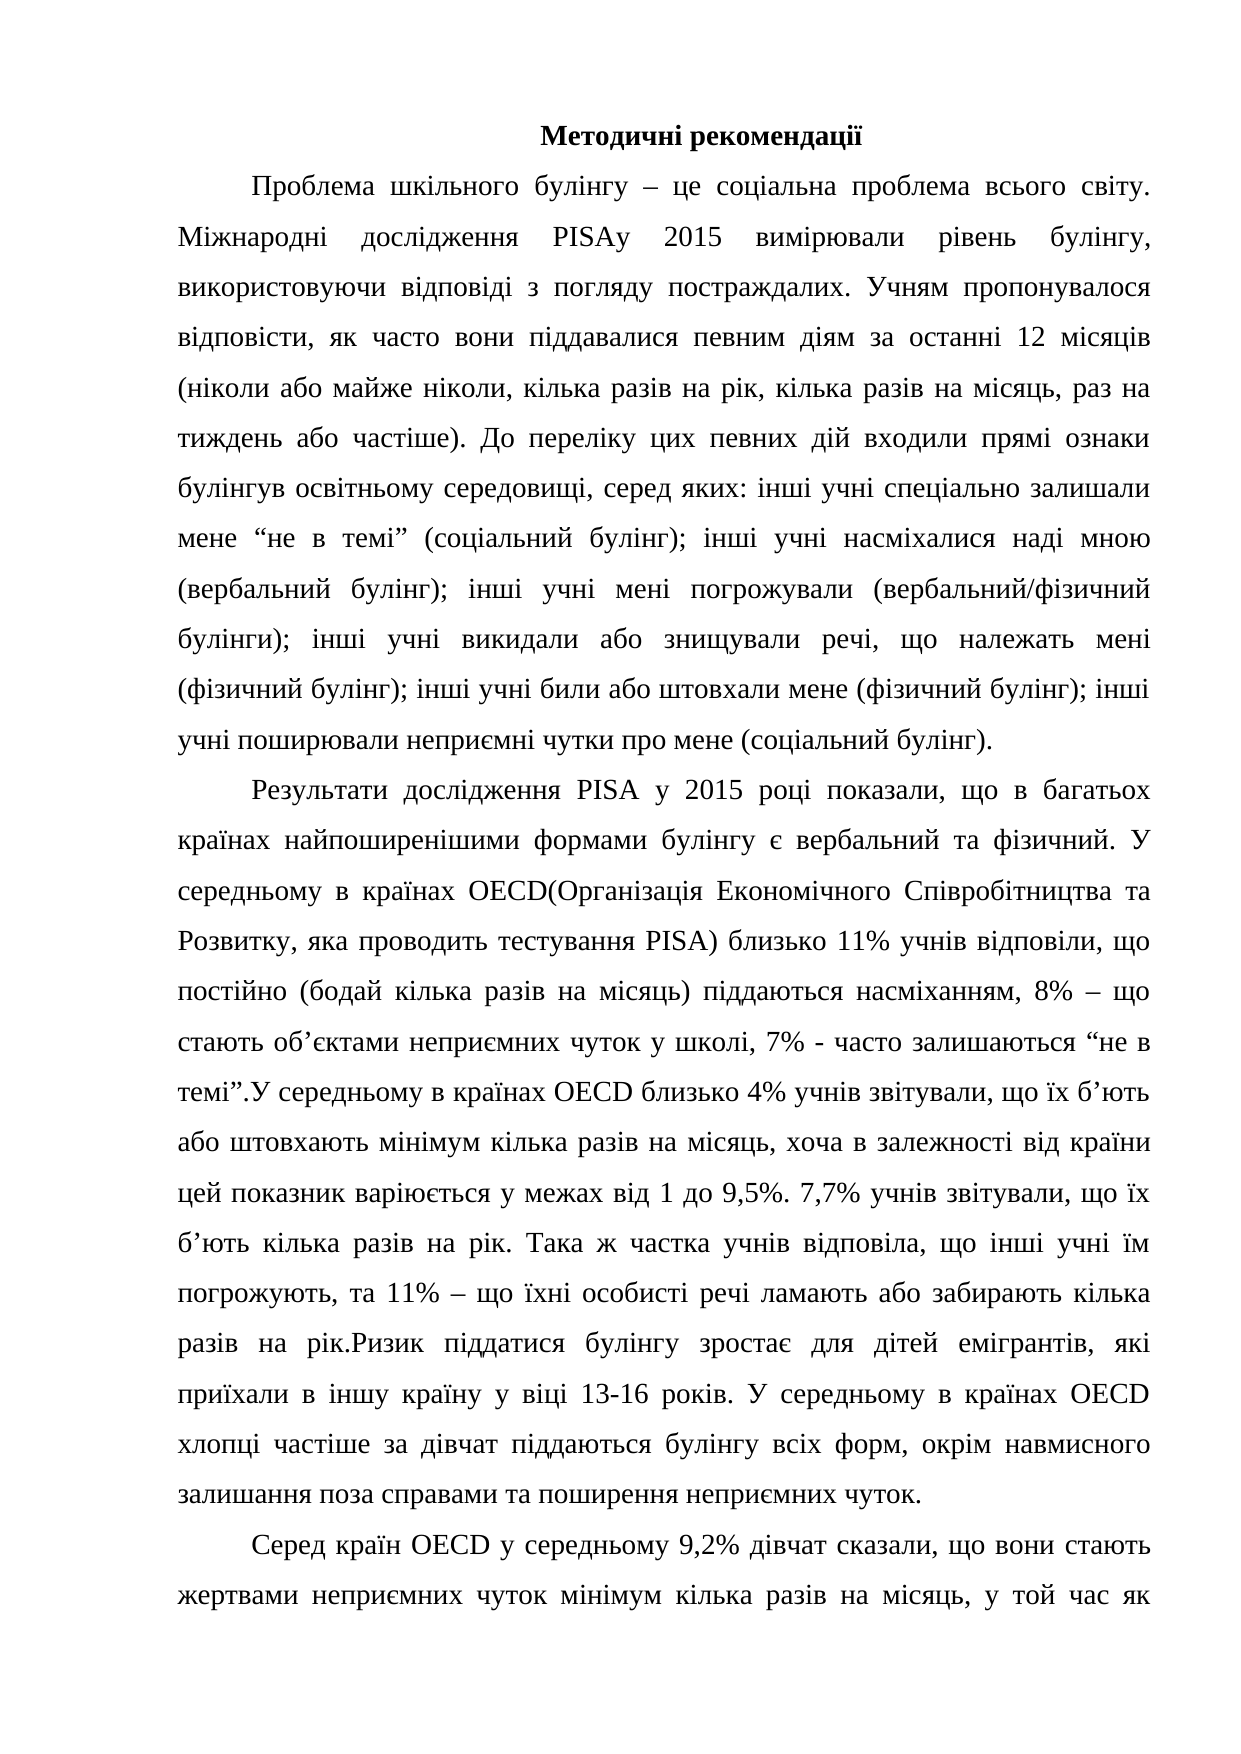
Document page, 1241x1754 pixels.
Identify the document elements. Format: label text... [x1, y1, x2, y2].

text Проблема шкільного булінгу – це соціальна проблема всього світу. Міжнародні дослідження PISAу 2015 вимірювали рівень булінгу, використовуючи відповіді з погляду постраждалих. Учням пропонувалося відповісти, як часто вони піддавалися певним діям за останні 12 місяців (ніколи або майже ніколи, кілька разів на рік, кілька разів на місяць, раз на тиждень або частіше). До переліку цих певних дій входили прямі ознаки булінгув освітньому середовищі, серед яких: інші учні спеціально залишали мене “не в темі” (соціальний булінг); інші учні насміхалися наді мною (вербальний булінг); інші учні мені погрожували (вербальний/фізичний булінги); інші учні викидали або знищували речі, що належать мені (фізичний булінг); інші учні били або штовхали мене (фізичний булінг); інші учні поширювали неприємні чутки про мене (соціальний булінг). [177, 168, 1152, 755]
text Методичні рекомендації [177, 118, 1152, 152]
text Результати дослідження PISA у 2015 році показали, що в багатьох країнах найпоширенішими формами булінгу є вербальний та фізичний. У середньому в країнах OECD(Організація Економічного Співробітництва та Розвитку, яка проводить тестування PISA) близько 11% учнів відповіли, що постійно (бодай кілька разів на місяць) піддаються насміханням, 8% – що стають об’єктами неприємних чуток у школі, 7% - часто залишаються “не в темі”.У середньому в країнах OECD близько 4% учнів звітували, що їх б’ють або штовхають мінімум кілька разів на місяць, хоча в залежності від країни цей показник варіюється у межах від 1 до 9,5%. 7,7% учнів звітували, що їх б’ють кілька разів на рік. Така ж частка учнів відповіла, що інші учні їм погрожують, та 11% – що їхні особисті речі ламають або забирають кілька разів на рік.Ризик піддатися булінгу зростає для дітей емігрантів, які приїхали в іншу країну у віці 13-16 років. У середньому в країнах OECD хлопці частіше за дівчат піддаються булінгу всіх форм, окрім навмисного залишання поза справами та поширення неприємних чуток. [177, 772, 1152, 1510]
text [177, 1527, 1152, 1611]
